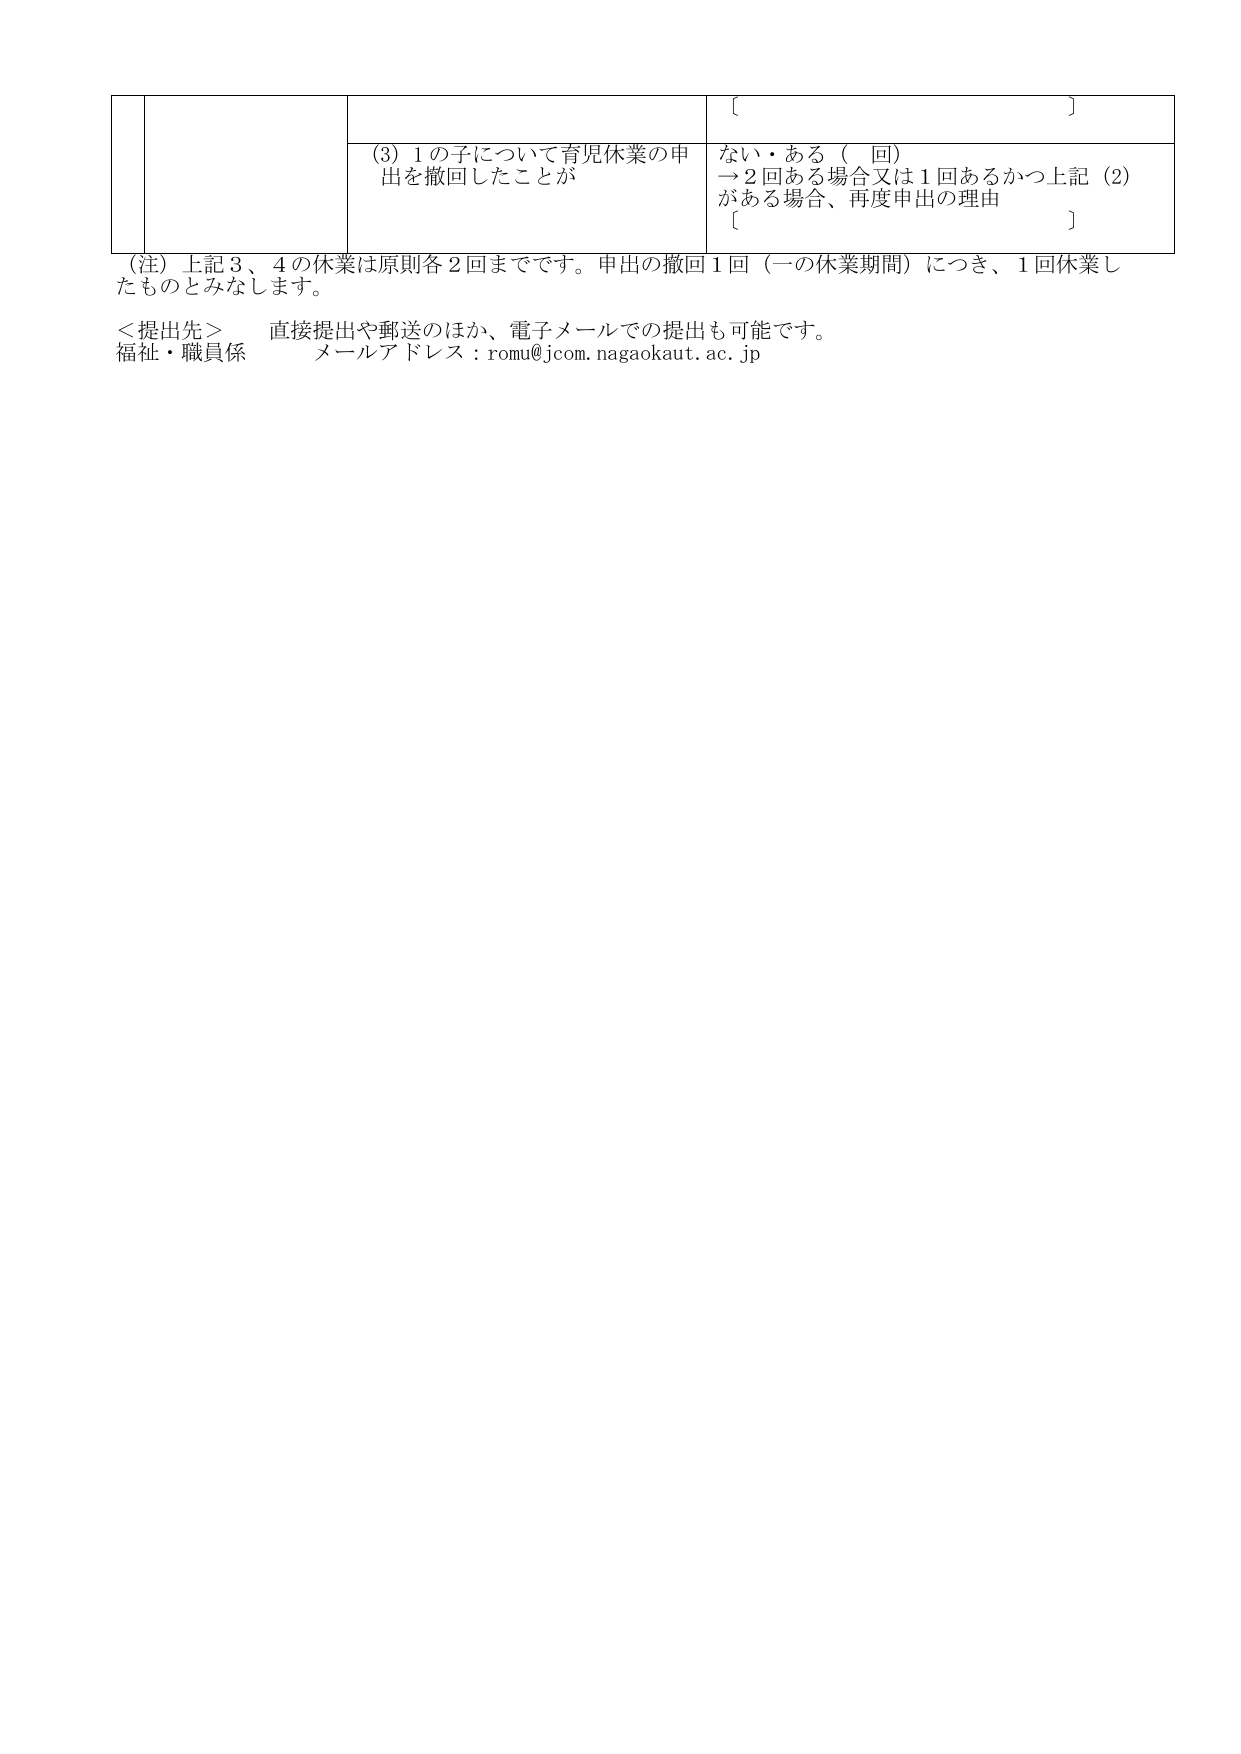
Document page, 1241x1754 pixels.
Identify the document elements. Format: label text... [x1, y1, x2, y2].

text （注）上記３、４の休業は原則各２回までです。申出の撤回１回（一の休業期間）につき、１回休業したものとみなします。 [115, 254, 1125, 298]
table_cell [348, 96, 706, 143]
text ＜提出先＞ 直接提出や郵送のほか、電子メールでの提出も可能です。 [115, 320, 1125, 342]
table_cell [707, 96, 1174, 143]
table_cell ない・ある（ 回） →２回ある場合又は１回あるかつ上記（2）がある場合、再度申出の理由 〔 〕 [707, 144, 1174, 253]
table_cell （3）1の子について育児休業の申出を撤回したことが [348, 144, 706, 253]
text 福祉・職員係 メールアドレス：romu@jcom.nagaokaut.ac.jp [115, 342, 1125, 363]
